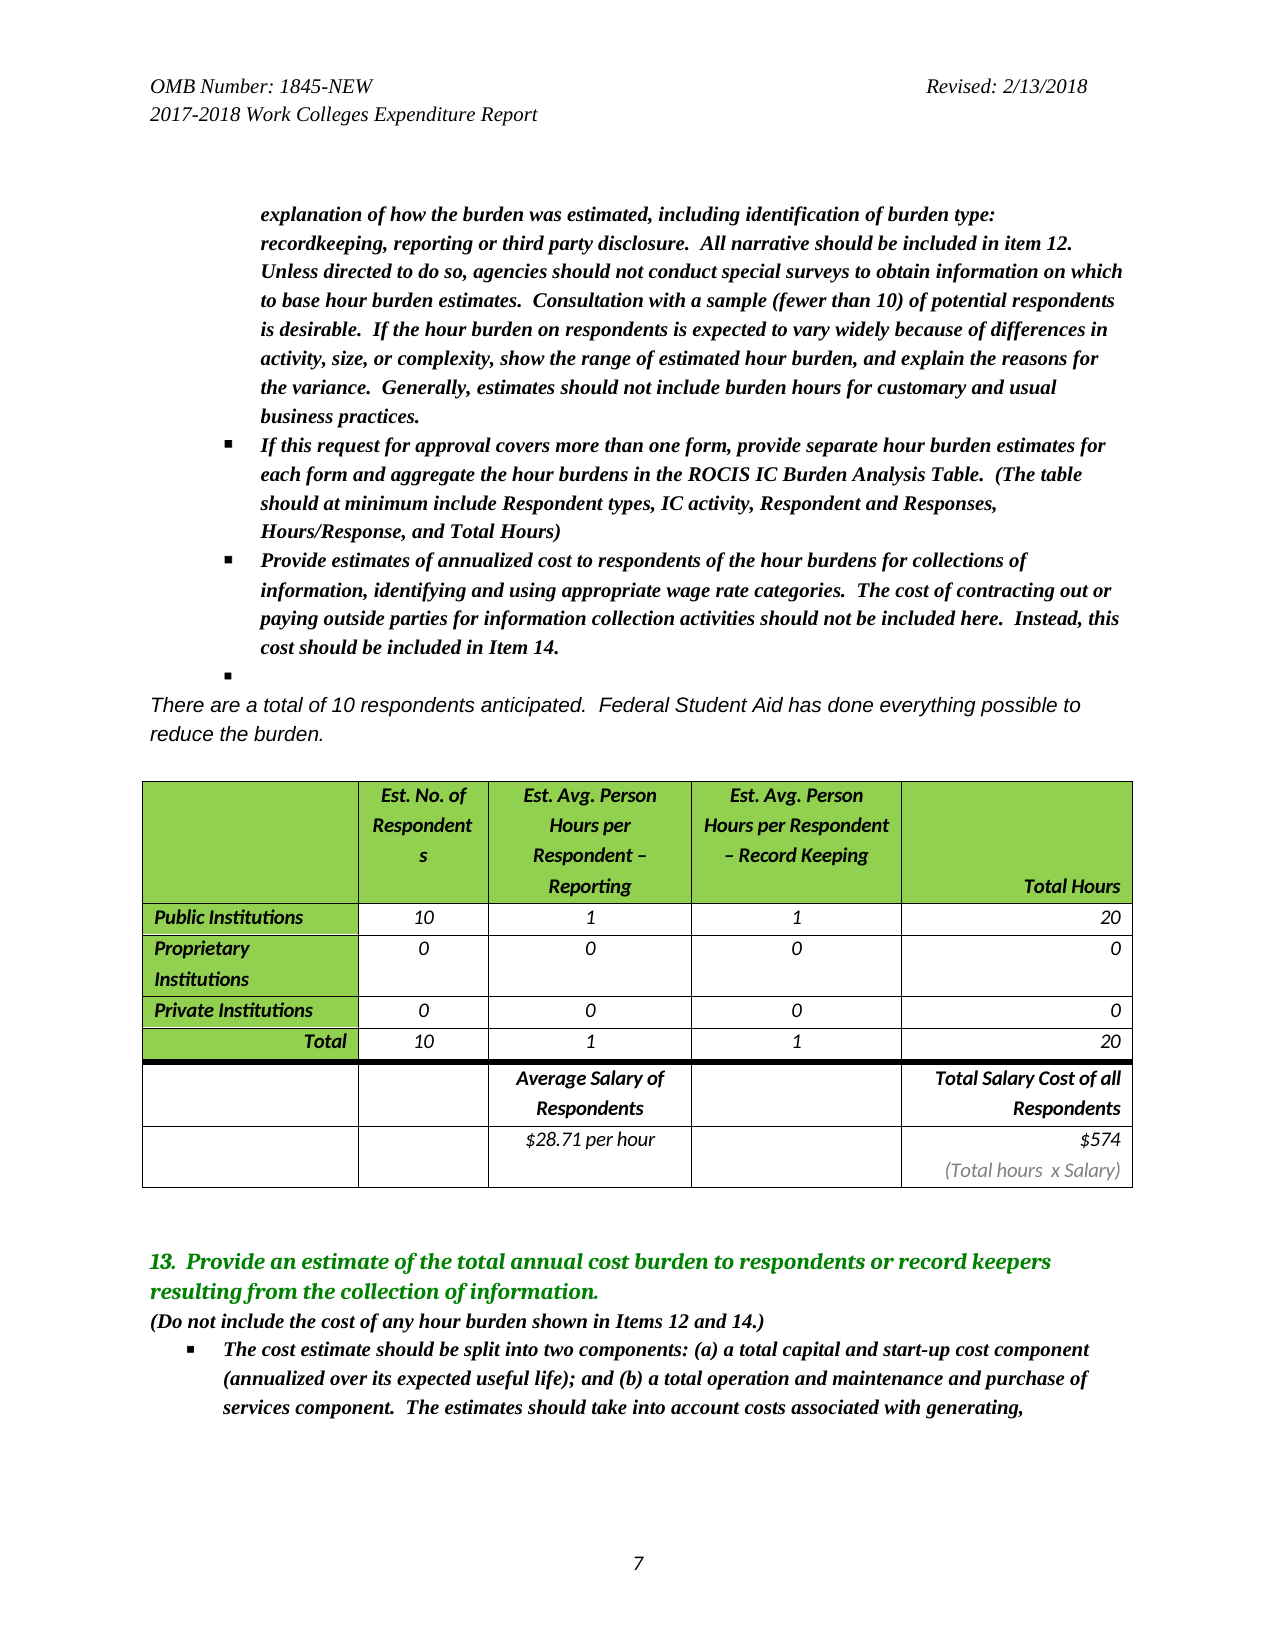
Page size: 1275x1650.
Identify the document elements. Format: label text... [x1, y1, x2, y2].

table_cell 0 [359, 997, 488, 1027]
table_cell [143, 1065, 358, 1126]
table_cell 20 [902, 1029, 1132, 1059]
table_cell 0 [692, 936, 901, 996]
table_cell 0 [489, 936, 691, 996]
list Provide estimates of annualized cost to respondents of the hour burdens for collections of information, identifying and using appropriate wage rate categories. The cost of contracting out or paying outside parties for information collection activities should not be included here. Instead, this cost should be included in Item 14. [223, 548, 1125, 659]
table_cell [359, 1065, 488, 1126]
table_cell 10 [359, 1029, 488, 1059]
table_cell Total Salary Cost of all Respondents [902, 1065, 1132, 1126]
table_cell 1 [489, 904, 691, 934]
table_cell 10 [359, 904, 488, 934]
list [223, 202, 1125, 428]
table_cell 1 [692, 904, 901, 934]
text There are a total of 10 respondents anticipated. Federal Student Aid has done everything possible to reduce the burden. [150, 693, 1125, 746]
table_cell $574 (Total hours x Salary) [902, 1127, 1132, 1187]
table_cell 0 [692, 997, 901, 1027]
table_cell $28.71 per hour [489, 1127, 691, 1187]
table_cell Proprietary Institutions [143, 936, 358, 996]
table_cell Total [143, 1029, 358, 1059]
table_cell 1 [692, 1029, 901, 1059]
table_header [143, 782, 358, 903]
table_cell [143, 1127, 358, 1187]
table_header Est. No. of Respondents [359, 782, 488, 903]
table_header Est. Avg. Person Hours per Respondent – Reporting [489, 782, 691, 903]
table_cell Private Institutions [143, 997, 358, 1027]
table_cell 20 [902, 904, 1132, 934]
table_cell [692, 1127, 901, 1187]
table_cell Average Salary of Respondents [489, 1065, 691, 1126]
table_cell Public Institutions [143, 904, 358, 934]
table_header Total Hours [902, 782, 1132, 903]
table_cell 0 [359, 936, 488, 996]
table_cell [359, 1127, 488, 1187]
table_cell [692, 1065, 901, 1126]
table_cell 1 [489, 1029, 691, 1059]
table_cell 0 [489, 997, 691, 1027]
subtitle 13. Provide an estimate of the total annual cost burden to respondents or record keepers resulting from the collection of information. [150, 1249, 1125, 1305]
text (Do not include the cost of any hour burden shown in Items 12 and 14.) [150, 1308, 1125, 1333]
table_header Est. Avg. Person Hours per Respondent – Record Keeping [692, 782, 901, 903]
table_cell 0 [902, 997, 1132, 1027]
table_cell 0 [902, 936, 1132, 996]
list If this request for approval covers more than one form, provide separate hour burden estimates for each form and aggregate the hour burdens in the ROCIS IC Burden Analysis Table. (The table should at minimum include Respondent types, IC activity, Respondent and Responses, Hours/Response, and Total Hours) [223, 433, 1125, 543]
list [185, 1337, 1125, 1419]
